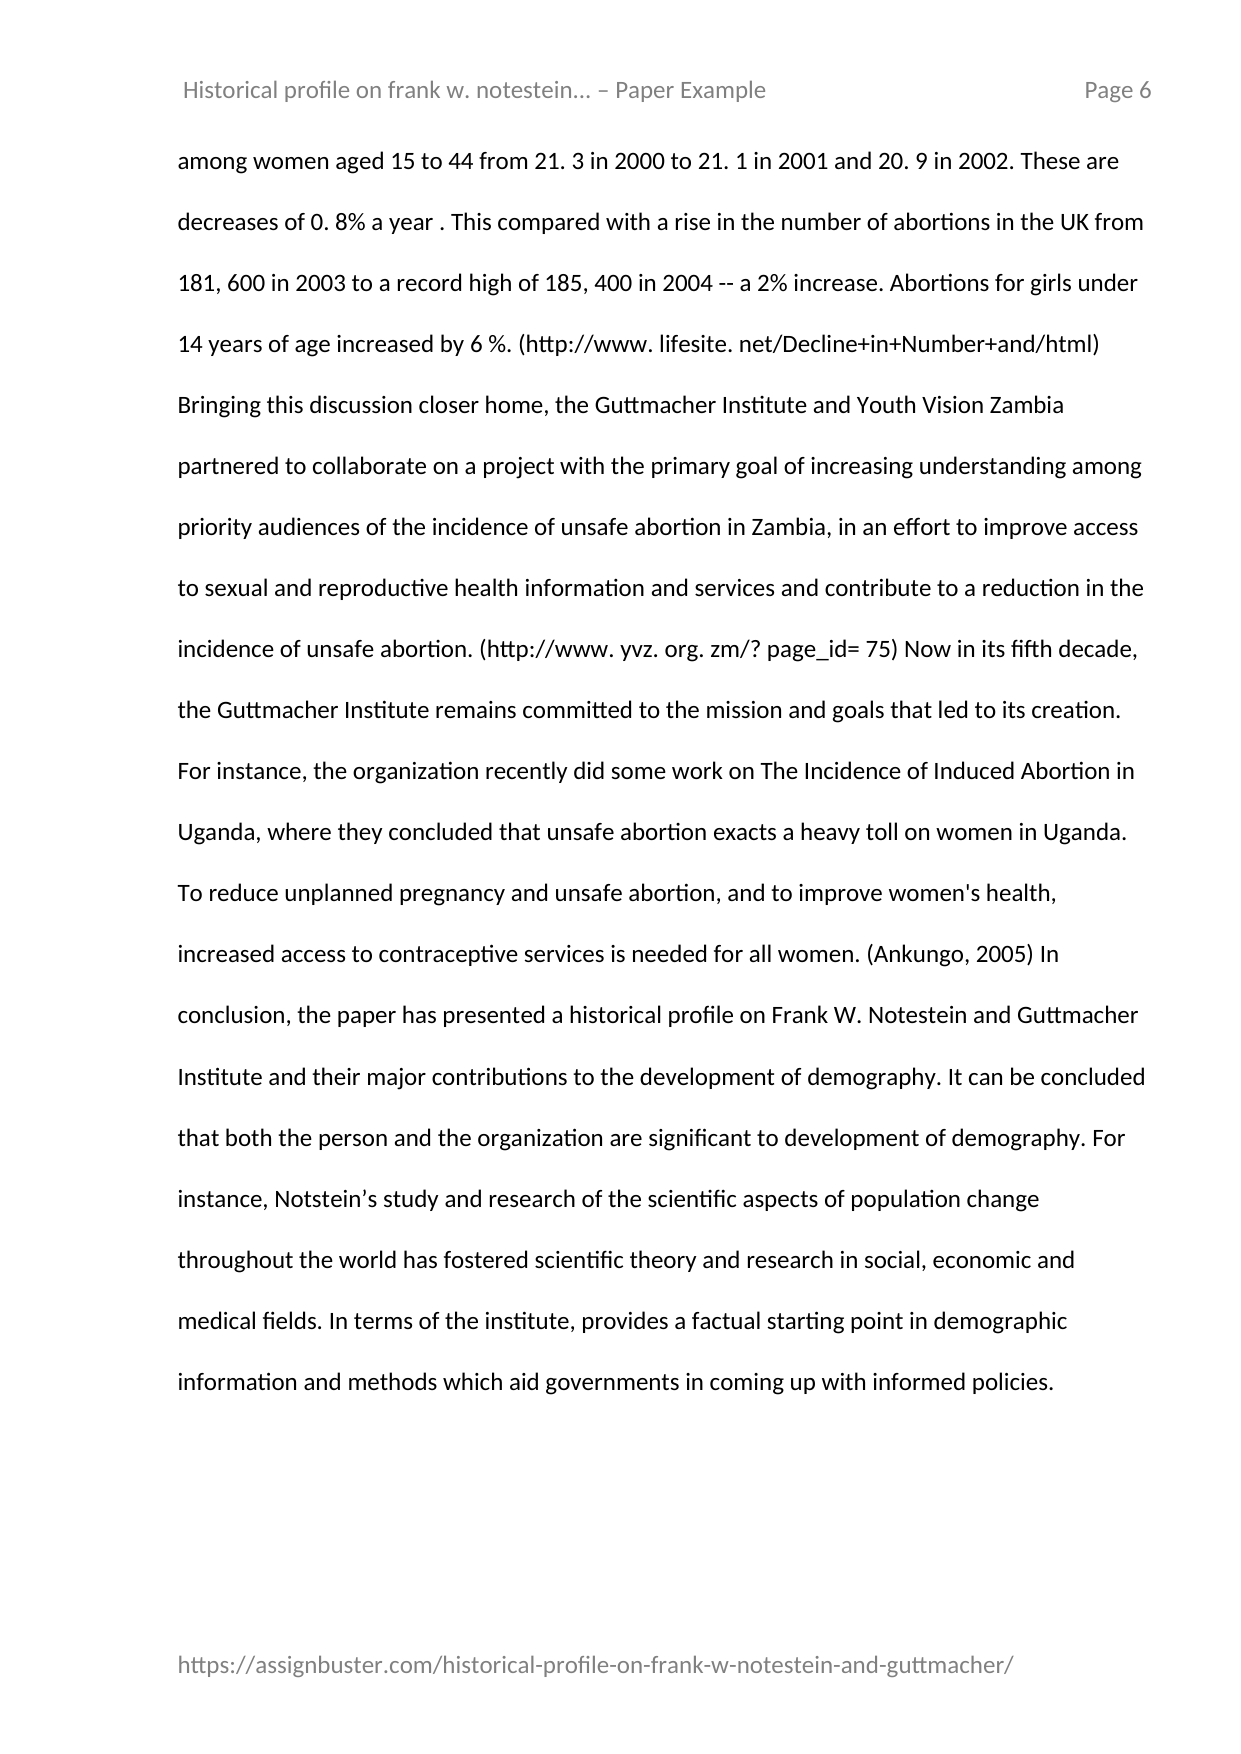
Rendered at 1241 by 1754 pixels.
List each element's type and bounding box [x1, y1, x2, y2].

text [177, 145, 1152, 1396]
